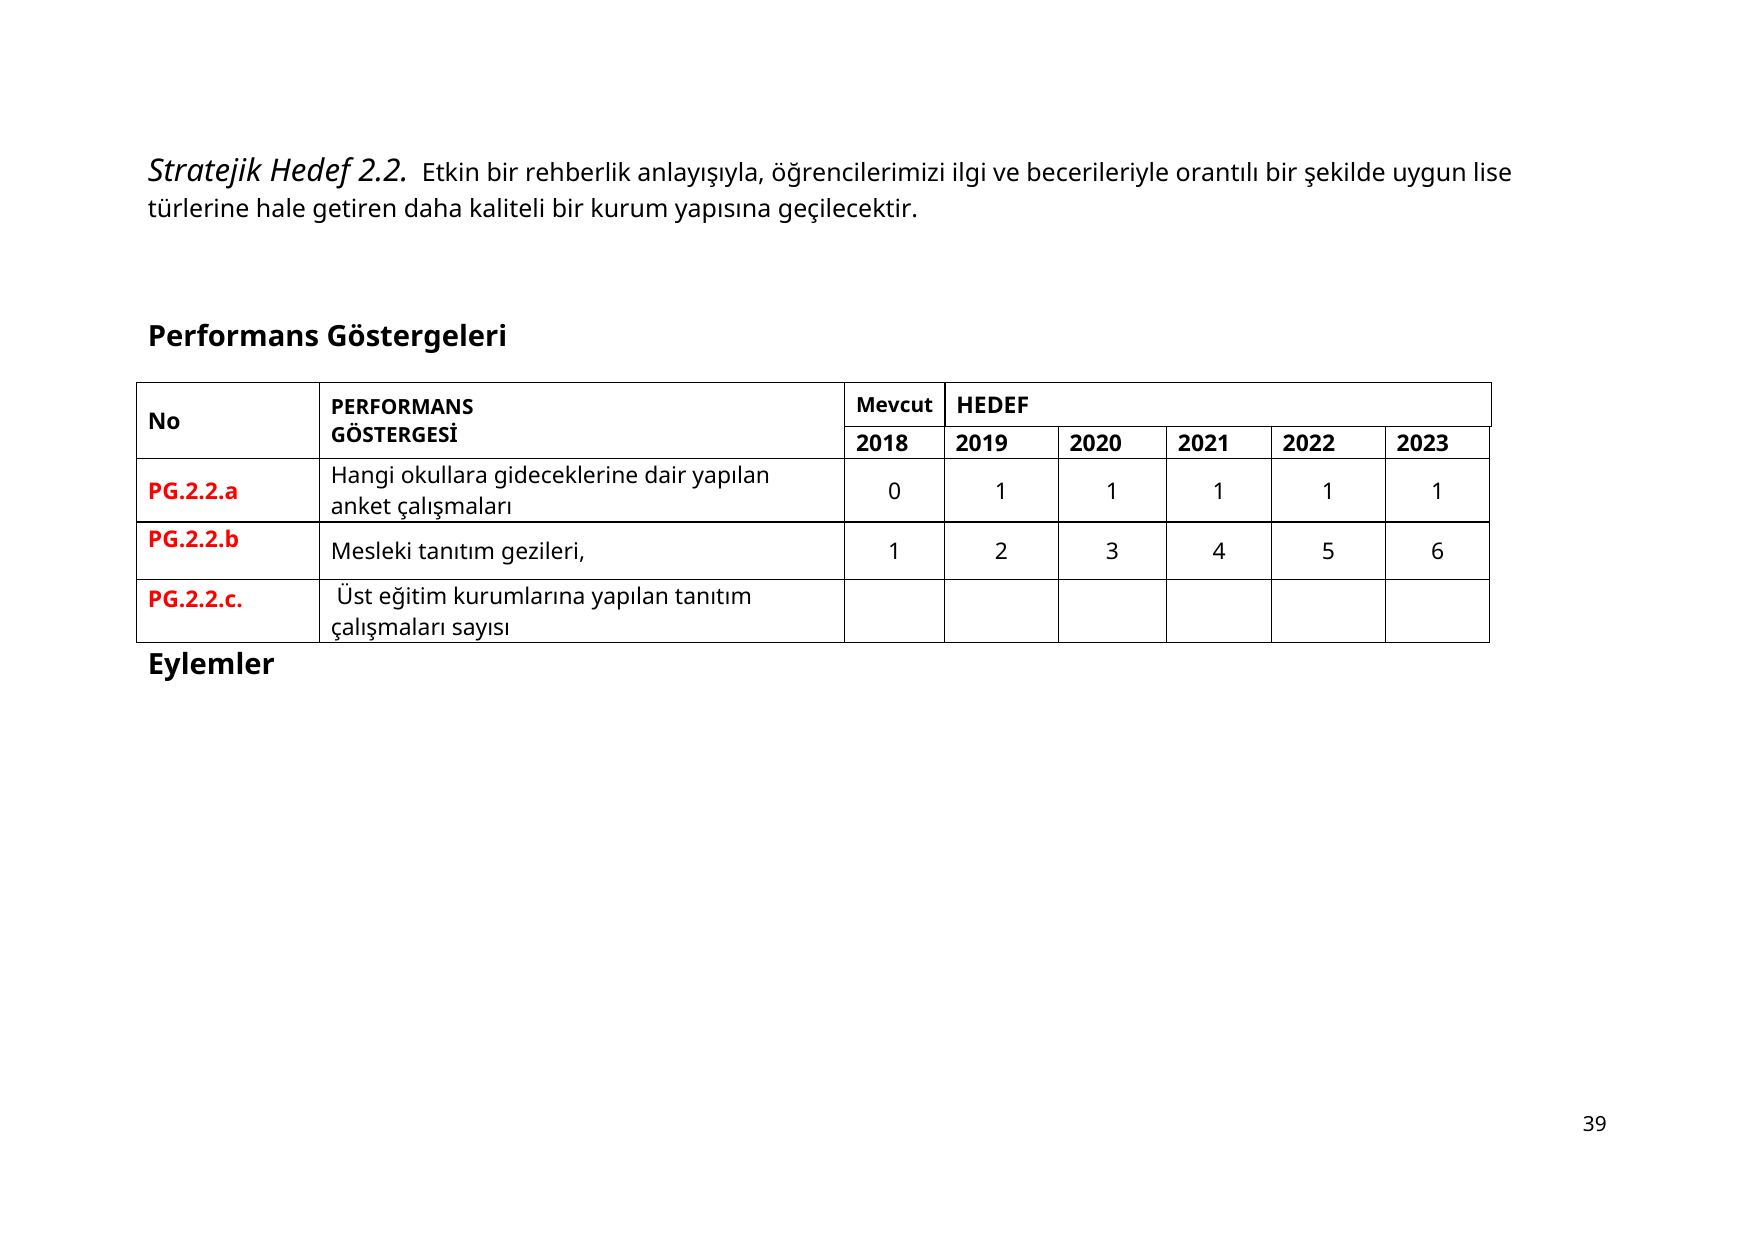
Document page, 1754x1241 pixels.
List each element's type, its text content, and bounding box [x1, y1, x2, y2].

table_cell 2022 [1272, 427, 1385, 458]
subtitle Stratejik Hedef 2.2. Etkin bir rehberlik anlayışıyla, öğrencilerimizi ilgi ve becerileriyle orantılı bir şekilde uygun lise türlerine hale getiren daha kaliteli bir kurum yapısına geçilecektir. [148, 148, 1606, 224]
table_header Mevcut [845, 383, 944, 426]
table_cell 1 [1386, 459, 1489, 521]
table_cell 1 [945, 459, 1058, 521]
table_header PERFORMANS GÖSTERGESİ [320, 383, 844, 458]
table_cell 6 [1386, 523, 1489, 579]
table_cell 2018 [845, 427, 944, 458]
table_cell 2021 [1167, 427, 1271, 458]
table_cell 5 [1272, 523, 1385, 579]
table_header HEDEF [946, 383, 1491, 426]
table_cell [1386, 580, 1489, 642]
table_cell 2 [945, 523, 1058, 579]
text Performans Göstergeleri [148, 316, 1606, 355]
table_cell 1 [1272, 459, 1385, 521]
table_cell 4 [1167, 523, 1271, 579]
table_cell 2019 [945, 427, 1058, 458]
table_cell 0 [845, 459, 944, 521]
table_cell Üst eğitim kurumlarına yapılan tanıtım çalışmaları sayısı [320, 580, 844, 642]
table_cell PG.2.2.c. [137, 580, 319, 642]
table_cell [1059, 580, 1166, 642]
table_cell Hangi okullara gideceklerine dair yapılan anket çalışmaları [320, 459, 844, 521]
text Eylemler [148, 643, 1606, 683]
table_cell 2020 [1059, 427, 1166, 458]
table_cell 1 [845, 523, 944, 579]
table_cell PG.2.2.a [137, 459, 319, 521]
table_cell Mesleki tanıtım gezileri, [320, 523, 844, 579]
table_cell 1 [1167, 459, 1271, 521]
table_cell [1272, 580, 1385, 642]
table_cell [945, 580, 1058, 642]
table_cell 3 [1059, 523, 1166, 579]
table_header No [137, 383, 319, 458]
table_cell [845, 580, 944, 642]
table_cell 1 [1059, 459, 1166, 521]
table_cell [1167, 580, 1271, 642]
table_cell PG.2.2.b [137, 523, 319, 579]
table_cell 2023 [1386, 427, 1489, 458]
